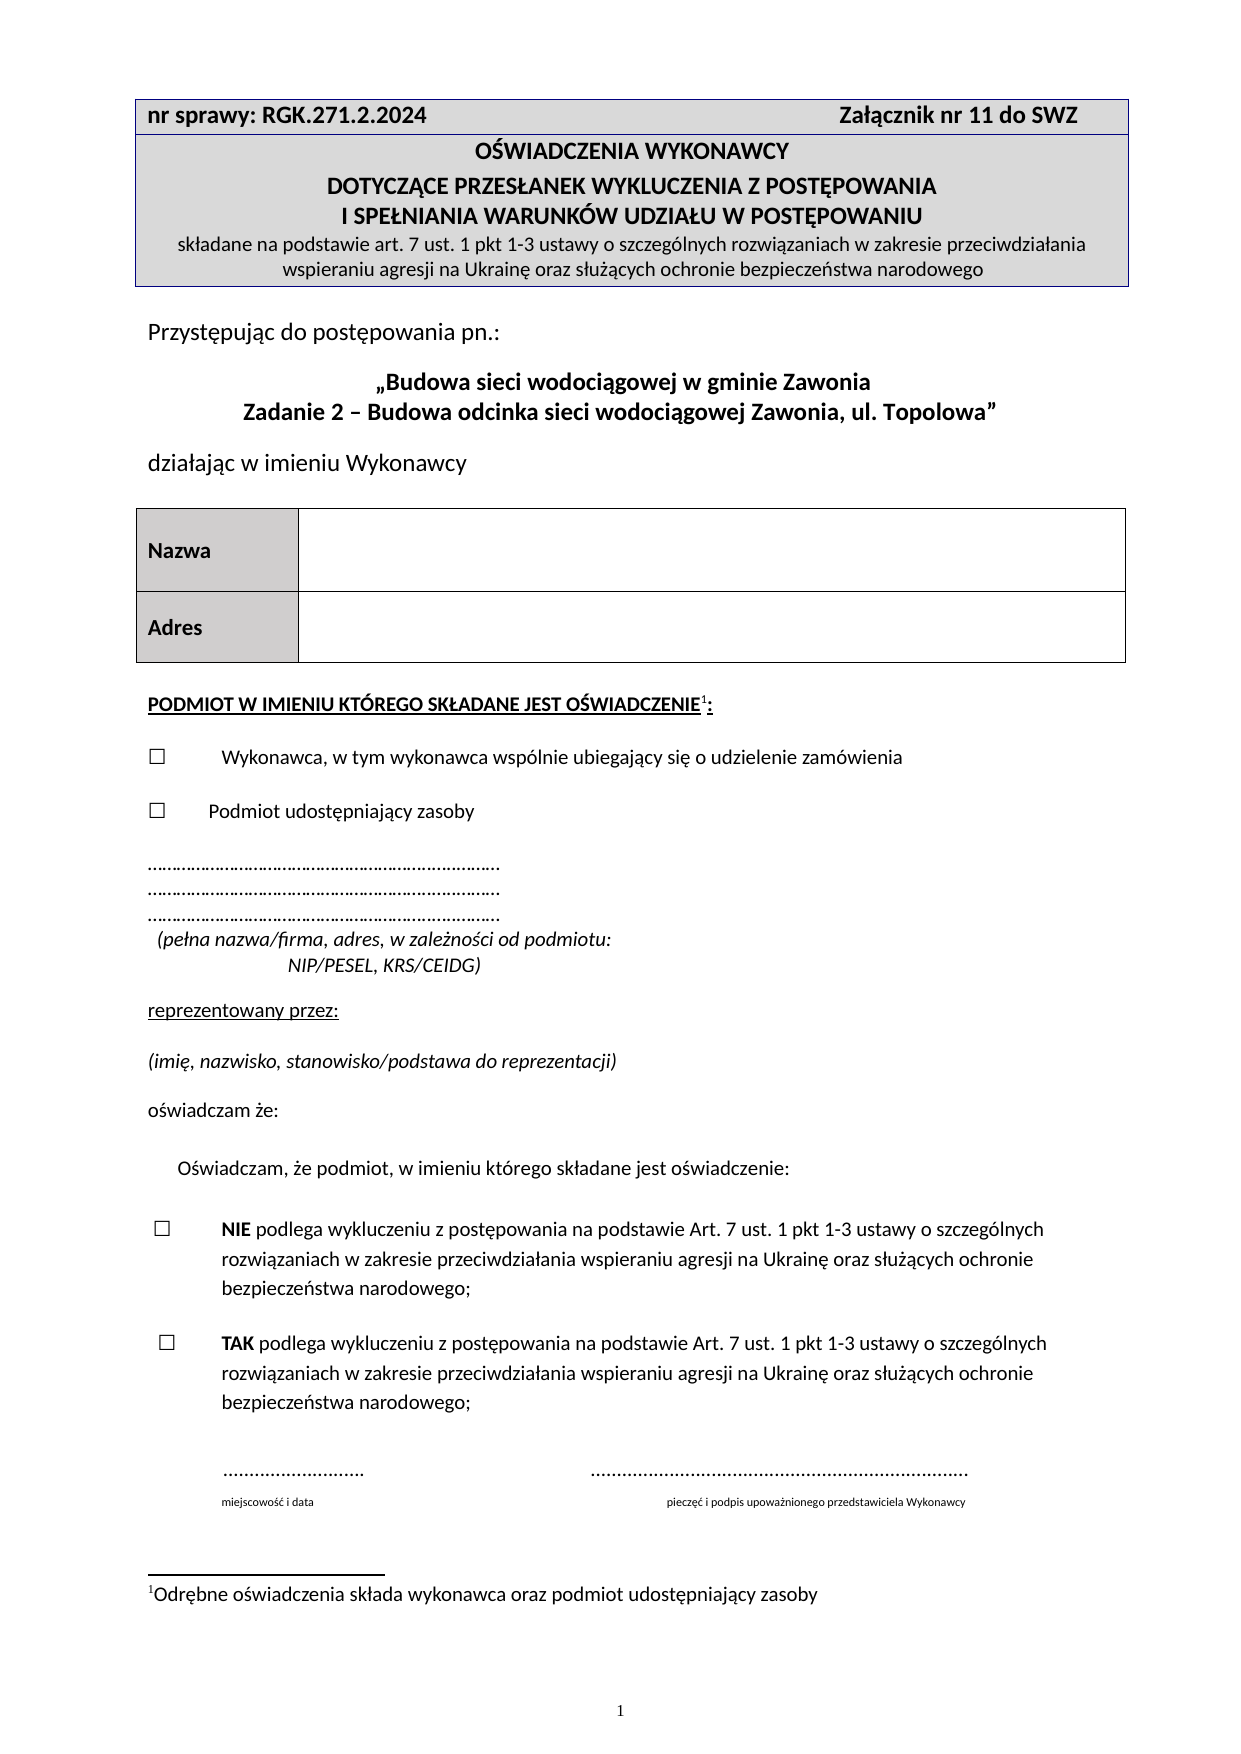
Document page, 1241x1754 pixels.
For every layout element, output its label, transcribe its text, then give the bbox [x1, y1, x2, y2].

text oświadczam że: [148, 1097, 1093, 1122]
table_cell [299, 592, 1125, 662]
text ☐ TAK podlega wykluczeniu z postępowania na podstawie Art. 7 ust. 1 pkt 1-3 ustawy o szczególnych rozwiązaniach w zakresie przeciwdziałania wspieraniu agresji na Ukrainę oraz służących ochronie bezpieczeństwa narodowego; [153, 1328, 1093, 1414]
text działając w imieniu Wykonawcy [148, 447, 1093, 478]
text Przystępując do postępowania pn.: [148, 316, 1087, 347]
text (imię, nazwisko, stanowisko/podstawa do reprezentacji) [148, 1048, 1093, 1074]
text reprezentowany przez: [148, 997, 1093, 1023]
text Zadanie 2 – Budowa odcinka sieci wodociągowej Zawonia, ul. Topolowa” [148, 396, 1093, 427]
text ........................... ........................................................................ [223, 1456, 1093, 1482]
text PODMIOT W IMIENIU KTÓREGO SKŁADANE JEST OŚWIADCZENIE: [148, 692, 1093, 717]
table_header [299, 509, 1125, 591]
text …………………………………………………..…..……… [148, 850, 651, 876]
text …………………………………………………..…..……… [148, 876, 651, 901]
table_header Nazwa [137, 509, 298, 591]
text ☐ NIE podlega wykluczeniu z postępowania na podstawie Art. 7 ust. 1 pkt 1-3 ustawy o szczególnych rozwiązaniach w zakresie przeciwdziałania wspieraniu agresji na Ukrainę oraz służących ochronie bezpieczeństwa narodowego; [153, 1214, 1093, 1301]
text miejscowość i data pieczęć i podpis upoważnionego przedstawiciela Wykonawcy [148, 1494, 1107, 1520]
list Oświadczam, że podmiot, w imieniu którego składane jest oświadczenie: [177, 1155, 1093, 1181]
text ☐ Wykonawca, w tym wykonawca wspólnie ubiegający się o udzielenie zamówienia [148, 742, 1093, 771]
table_header nr sprawy: RGK.271.2.2024 Załącznik nr 11 do SWZ [136, 100, 1128, 134]
table_cell Adres [137, 592, 298, 662]
text ☐ Podmiot udostępniający zasoby [148, 796, 1093, 825]
text …………………………………………………..…..……… [148, 901, 651, 926]
text „Budowa sieci wodociągowej w gminie Zawonia [148, 366, 1093, 396]
table_cell OŚWIADCZENIA WYKONAWCY DOTYCZĄCE PRZESŁANEK WYKLUCZENIA Z POSTĘPOWANIA I SPEŁNIANIA WARUNKÓW UDZIAŁU W POSTĘPOWANIU składane na podstawie art. 7 ust. 1 pkt 1-3 ustawy o szczególnych rozwiązaniach w zakresie przeciwdziałania wspieraniu agresji na Ukrainę oraz służących ochronie bezpieczeństwa narodowego [136, 135, 1128, 286]
text (pełna nazwa/firma, adres, w zależności od podmiotu: NIP/PESEL, KRS/CEIDG) [148, 926, 621, 977]
